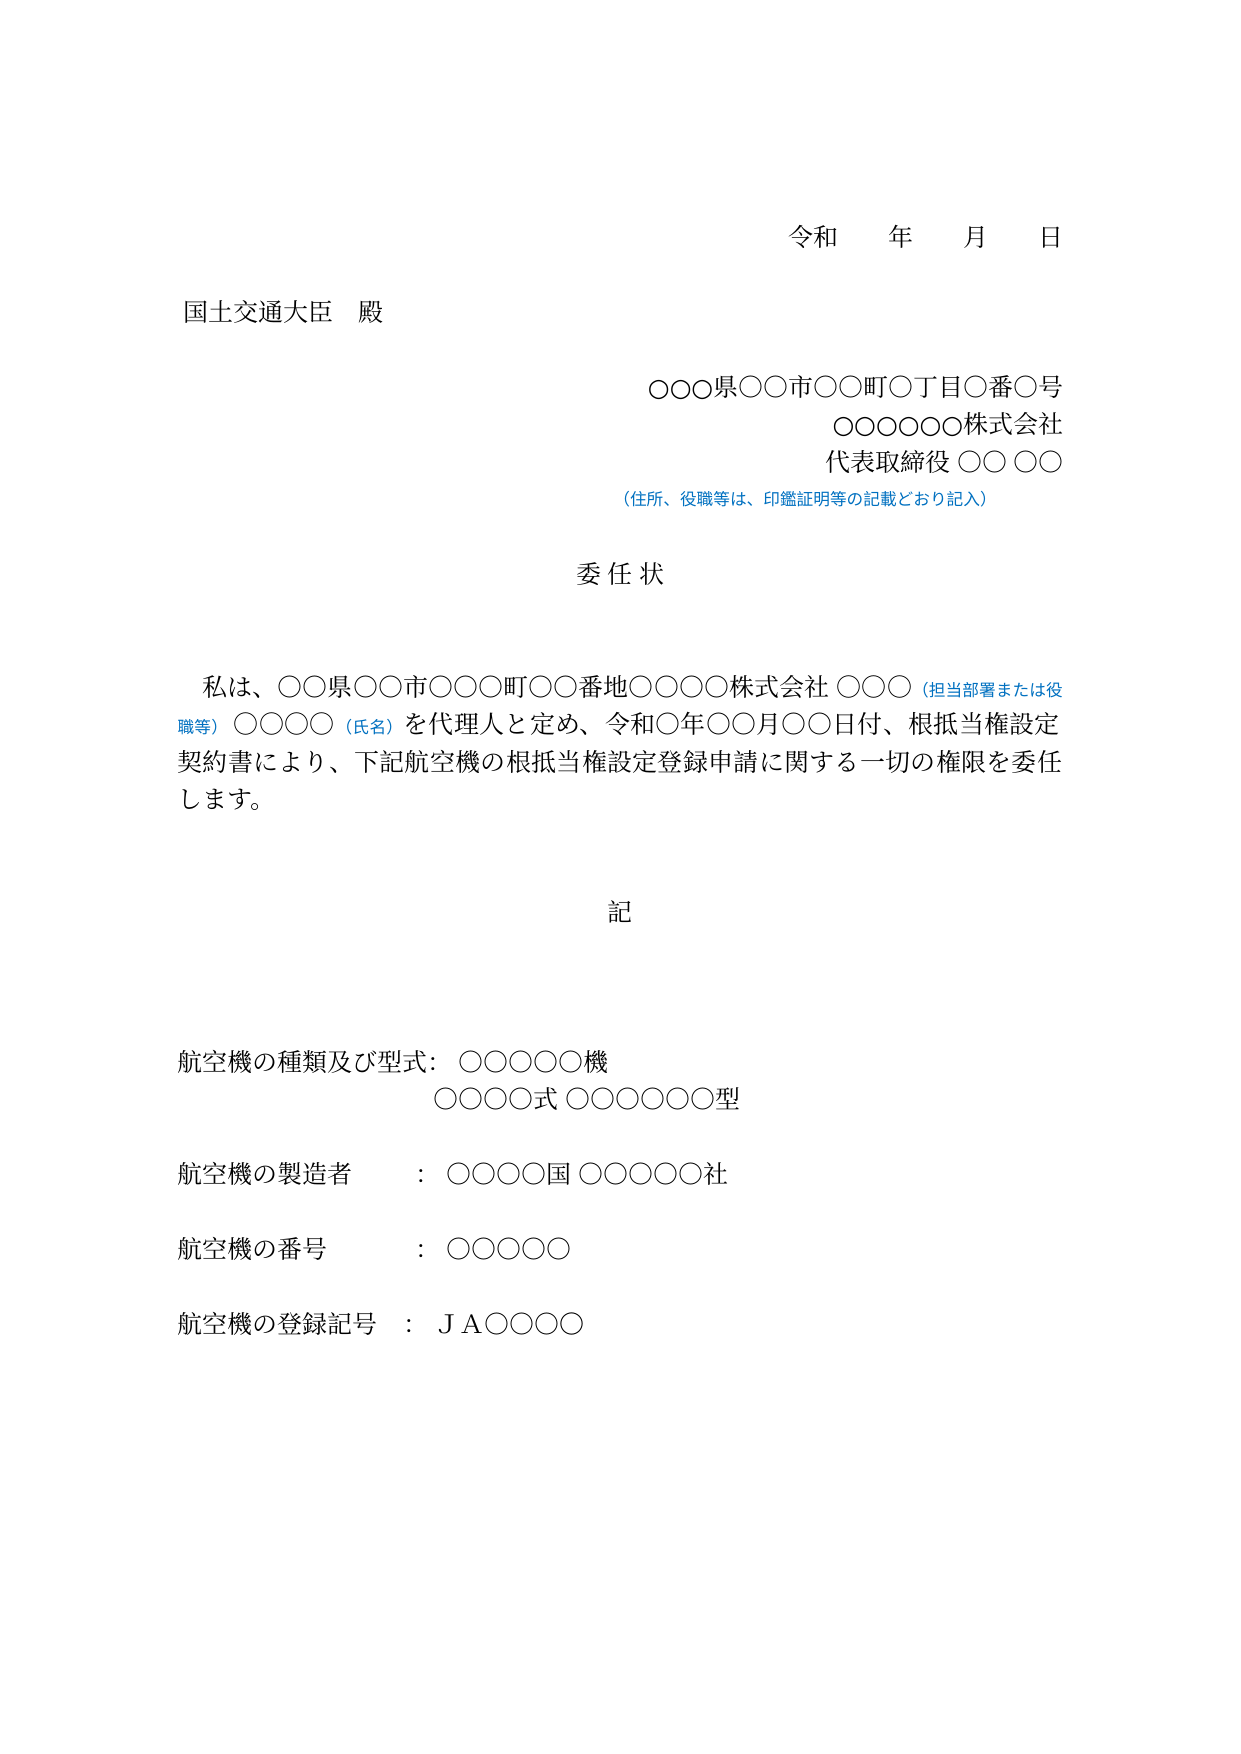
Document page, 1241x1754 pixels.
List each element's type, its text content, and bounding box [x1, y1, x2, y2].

text 国土交通大臣 殿 [177, 292, 1063, 329]
text 航空機の登録記号 ： ＪＡ○○○〇 [177, 1304, 1063, 1342]
text 令和 年 月 日 [177, 217, 1063, 254]
text 航空機の種類及び型式： ○○○○○機 [177, 1042, 1063, 1079]
text 代表取締役 ○○ ○○ [177, 442, 1063, 479]
text ○○○○式 ○○○○○○型 [177, 1079, 1063, 1117]
text ○○○県○○市○○町○丁目○番○号 [177, 367, 1063, 404]
subtitle 記 [177, 892, 1063, 929]
text 私は、○○県○○市○○○町○○番地○○○○株式会社 ○○○（担当部署または役職等） ○○○○（氏名）を代理人と定め、令和○年○○月○○日付、根抵当権設定契約書により、下記航空機の根抵当権設定登録申請に関する一切の権限を委任します。 [177, 667, 1063, 817]
text 航空機の番号 ： ○○○○○ [177, 1229, 1063, 1267]
text 航空機の製造者 ： ○○○○国 ○○○○○社 [177, 1154, 1063, 1192]
text ○○○○○○株式会社 [177, 404, 1063, 442]
text 委 任 状 [177, 554, 1063, 592]
text （住所、役職等は、印鑑証明等の記載どおり記入） [177, 479, 996, 517]
